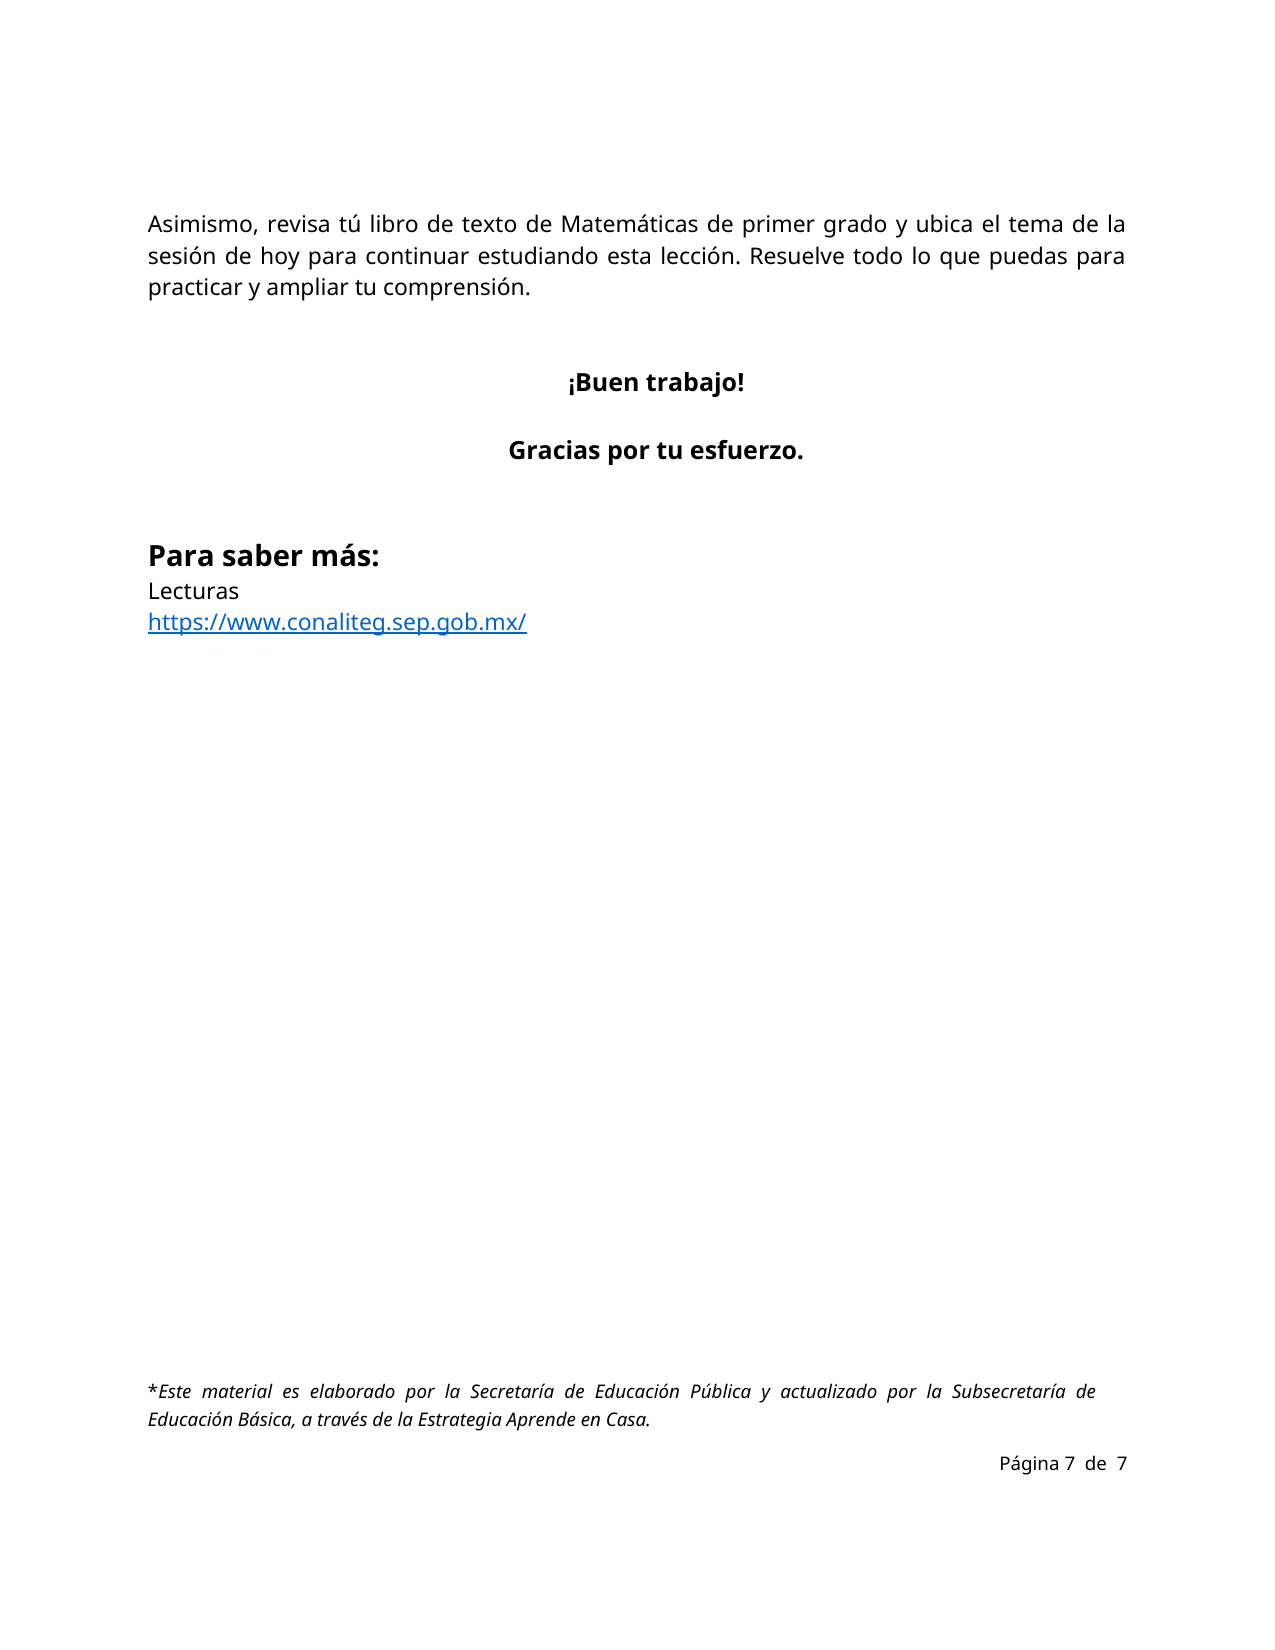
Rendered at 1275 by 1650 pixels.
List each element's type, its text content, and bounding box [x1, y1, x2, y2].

text https://www.conaliteg.sep.gob.mx/ [148, 606, 1127, 637]
text Gracias por tu esfuerzo. [185, 433, 1127, 467]
text Asimismo, revisa tú libro de texto de Matemáticas de primer grado y ubica el tema de la sesión de hoy para continuar estudiando esta lección. Resuelve todo lo que puedas para practicar y ampliar tu comprensión. [148, 208, 1127, 302]
text ¡Buen trabajo! [185, 365, 1127, 399]
text Lecturas [148, 575, 1127, 606]
text Para saber más: [148, 535, 1127, 575]
